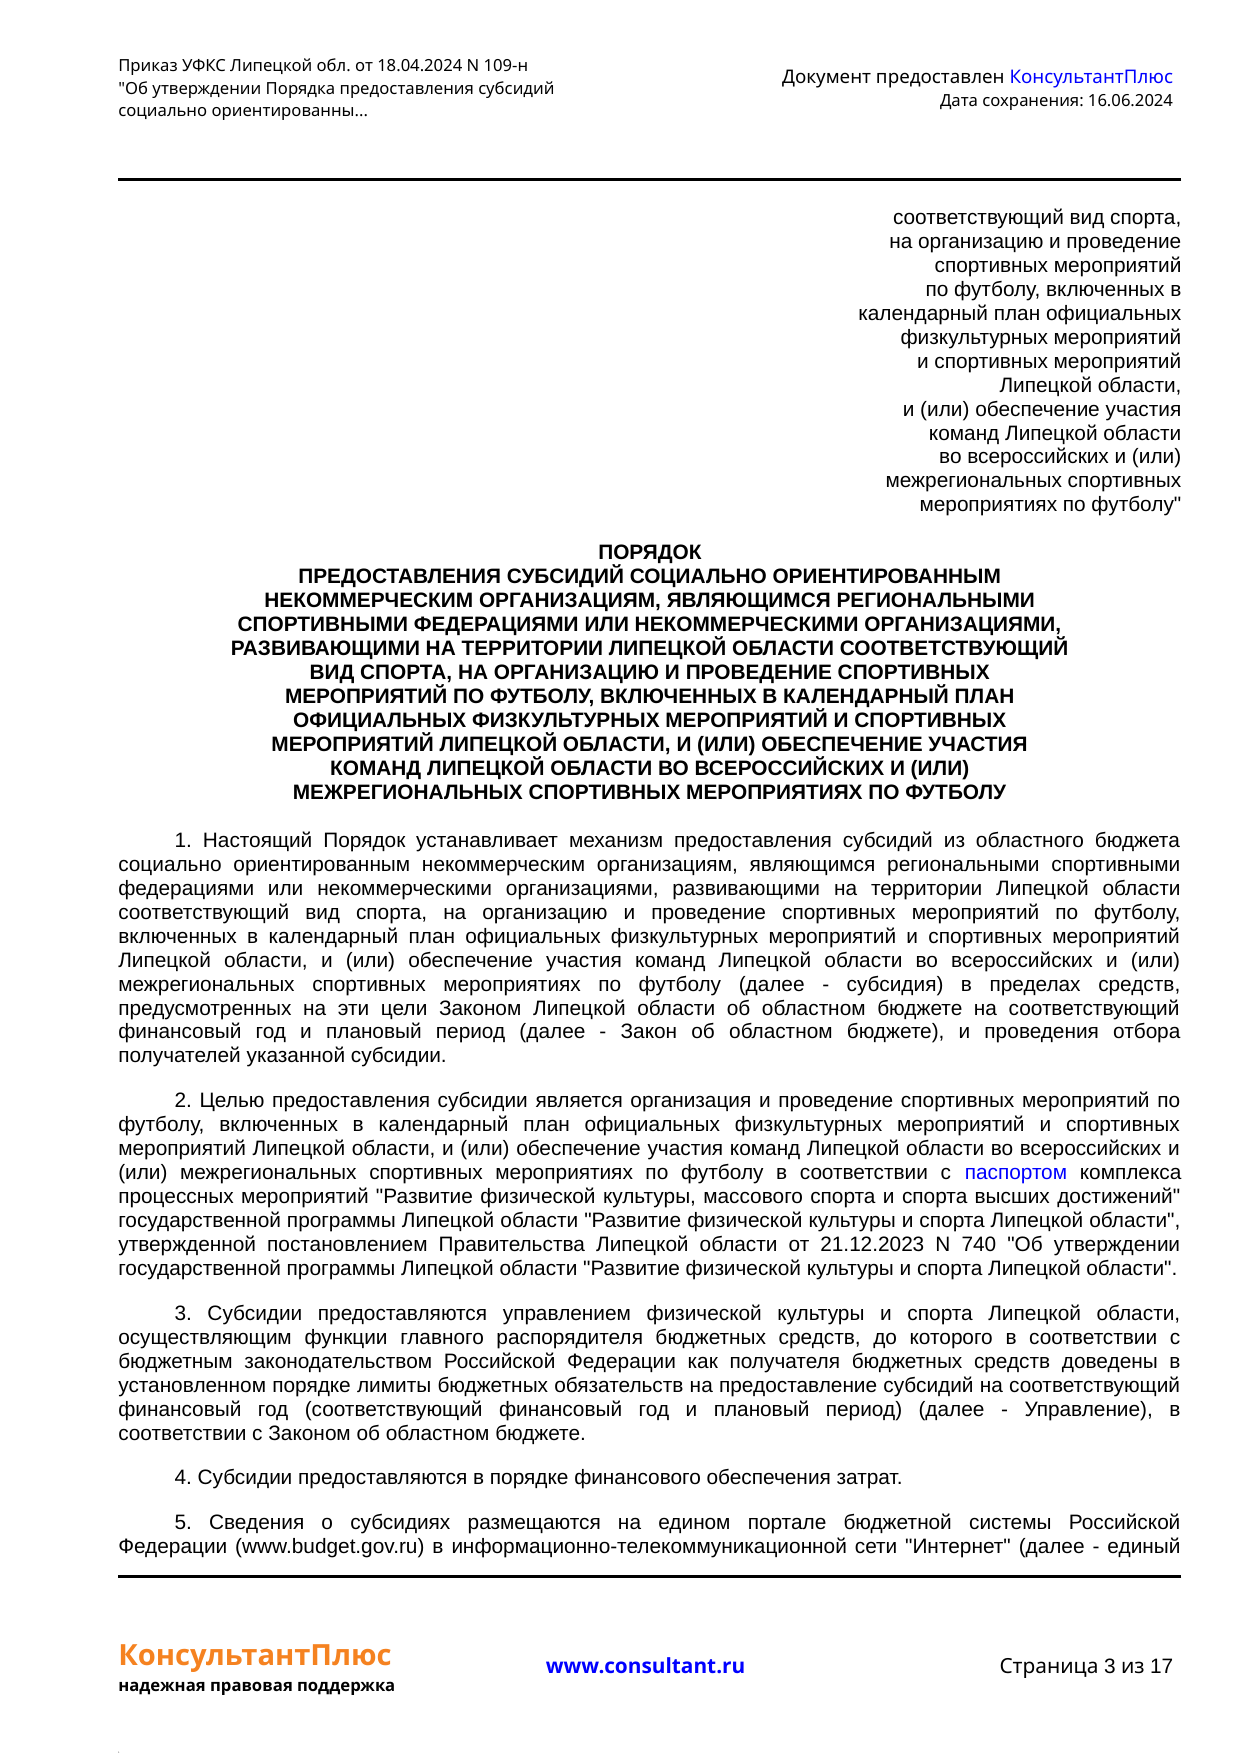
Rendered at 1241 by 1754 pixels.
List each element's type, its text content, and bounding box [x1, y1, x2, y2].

title МЕЖРЕГИОНАЛЬНЫХ СПОРТИВНЫХ МЕРОПРИЯТИЯХ ПО ФУТБОЛУ [118, 780, 1181, 804]
text и спортивных мероприятий [118, 348, 1181, 372]
title ПРЕДОСТАВЛЕНИЯ СУБСИДИЙ СОЦИАЛЬНО ОРИЕНТИРОВАННЫМ [118, 564, 1181, 588]
title ОФИЦИАЛЬНЫХ ФИЗКУЛЬТУРНЫХ МЕРОПРИЯТИЙ И СПОРТИВНЫХ [118, 708, 1181, 732]
text 3. Субсидии предоставляются управлением физической культуры и спорта Липецкой области, осуществляющим функции главного распорядителя бюджетных средств, до которого в соответствии с бюджетным законодательством Российской Федерации как получателя бюджетных средств доведены в установленном порядке лимиты бюджетных обязательств на предоставление субсидий на соответствующий финансовый год (соответствующий финансовый год и плановый период) (далее - Управление), в соответствии с Законом об областном бюджете. [118, 1301, 1181, 1444]
text мероприятиях по футболу" [118, 492, 1181, 516]
text спортивных мероприятий [118, 253, 1181, 277]
text календарный план официальных [118, 301, 1181, 324]
text межрегиональных спортивных [118, 468, 1181, 492]
text во всероссийских и (или) [118, 444, 1181, 468]
text физкультурных мероприятий [118, 324, 1181, 348]
text соответствующий вид спорта, [118, 205, 1181, 229]
text Липецкой области, [118, 372, 1181, 396]
text по футболу, включенных в [118, 277, 1181, 301]
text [118, 1510, 1181, 1558]
text и (или) обеспечение участия [118, 396, 1181, 420]
text 1. Настоящий Порядок устанавливает механизм предоставления субсидий из областного бюджета социально ориентированным некоммерческим организациям, являющимся региональными спортивными федерациями или некоммерческими организациями, развивающими на территории Липецкой области соответствующий вид спорта, на организацию и проведение спортивных мероприятий по футболу, включенных в календарный план официальных физкультурных мероприятий и спортивных мероприятий Липецкой области, и (или) обеспечение участия команд Липецкой области во всероссийских и (или) межрегиональных спортивных мероприятиях по футболу (далее - субсидия) в пределах средств, предусмотренных на эти цели Законом Липецкой области об областном бюджете на соответствующий финансовый год и плановый период (далее - Закон об областном бюджете), и проведения отбора получателей указанной субсидии. [118, 828, 1181, 1067]
title КОМАНД ЛИПЕЦКОЙ ОБЛАСТИ ВО ВСЕРОССИЙСКИХ И (ИЛИ) [118, 756, 1181, 780]
text 4. Субсидии предоставляются в порядке финансового обеспечения затрат. [118, 1465, 1181, 1489]
title ПОРЯДОК [118, 540, 1181, 564]
title МЕРОПРИЯТИЙ ПО ФУТБОЛУ, ВКЛЮЧЕННЫХ В КАЛЕНДАРНЫЙ ПЛАН [118, 684, 1181, 708]
title НЕКОММЕРЧЕСКИМ ОРГАНИЗАЦИЯМ, ЯВЛЯЮЩИМСЯ РЕГИОНАЛЬНЫМИ [118, 588, 1181, 612]
title СПОРТИВНЫМИ ФЕДЕРАЦИЯМИ ИЛИ НЕКОММЕРЧЕСКИМИ ОРГАНИЗАЦИЯМИ, [118, 612, 1181, 636]
text на организацию и проведение [118, 229, 1181, 253]
text команд Липецкой области [118, 420, 1181, 444]
title ВИД СПОРТА, НА ОРГАНИЗАЦИЮ И ПРОВЕДЕНИЕ СПОРТИВНЫХ [118, 660, 1181, 684]
text 2. Целью предоставления субсидии является организация и проведение спортивных мероприятий по футболу, включенных в календарный план официальных физкультурных мероприятий и спортивных мероприятий Липецкой области, и (или) обеспечение участия команд Липецкой области во всероссийских и (или) межрегиональных спортивных мероприятиях по футболу в соответствии с паспортом комплекса процессных мероприятий "Развитие физической культуры, массового спорта и спорта высших достижений" государственной программы Липецкой области "Развитие физической культуры и спорта Липецкой области", утвержденной постановлением Правительства Липецкой области от 21.12.2023 N 740 "Об утверждении государственной программы Липецкой области "Развитие физической культуры и спорта Липецкой области". [118, 1088, 1181, 1280]
title РАЗВИВАЮЩИМИ НА ТЕРРИТОРИИ ЛИПЕЦКОЙ ОБЛАСТИ СООТВЕТСТВУЮЩИЙ [118, 636, 1181, 660]
title МЕРОПРИЯТИЙ ЛИПЕЦКОЙ ОБЛАСТИ, И (ИЛИ) ОБЕСПЕЧЕНИЕ УЧАСТИЯ [118, 732, 1181, 756]
